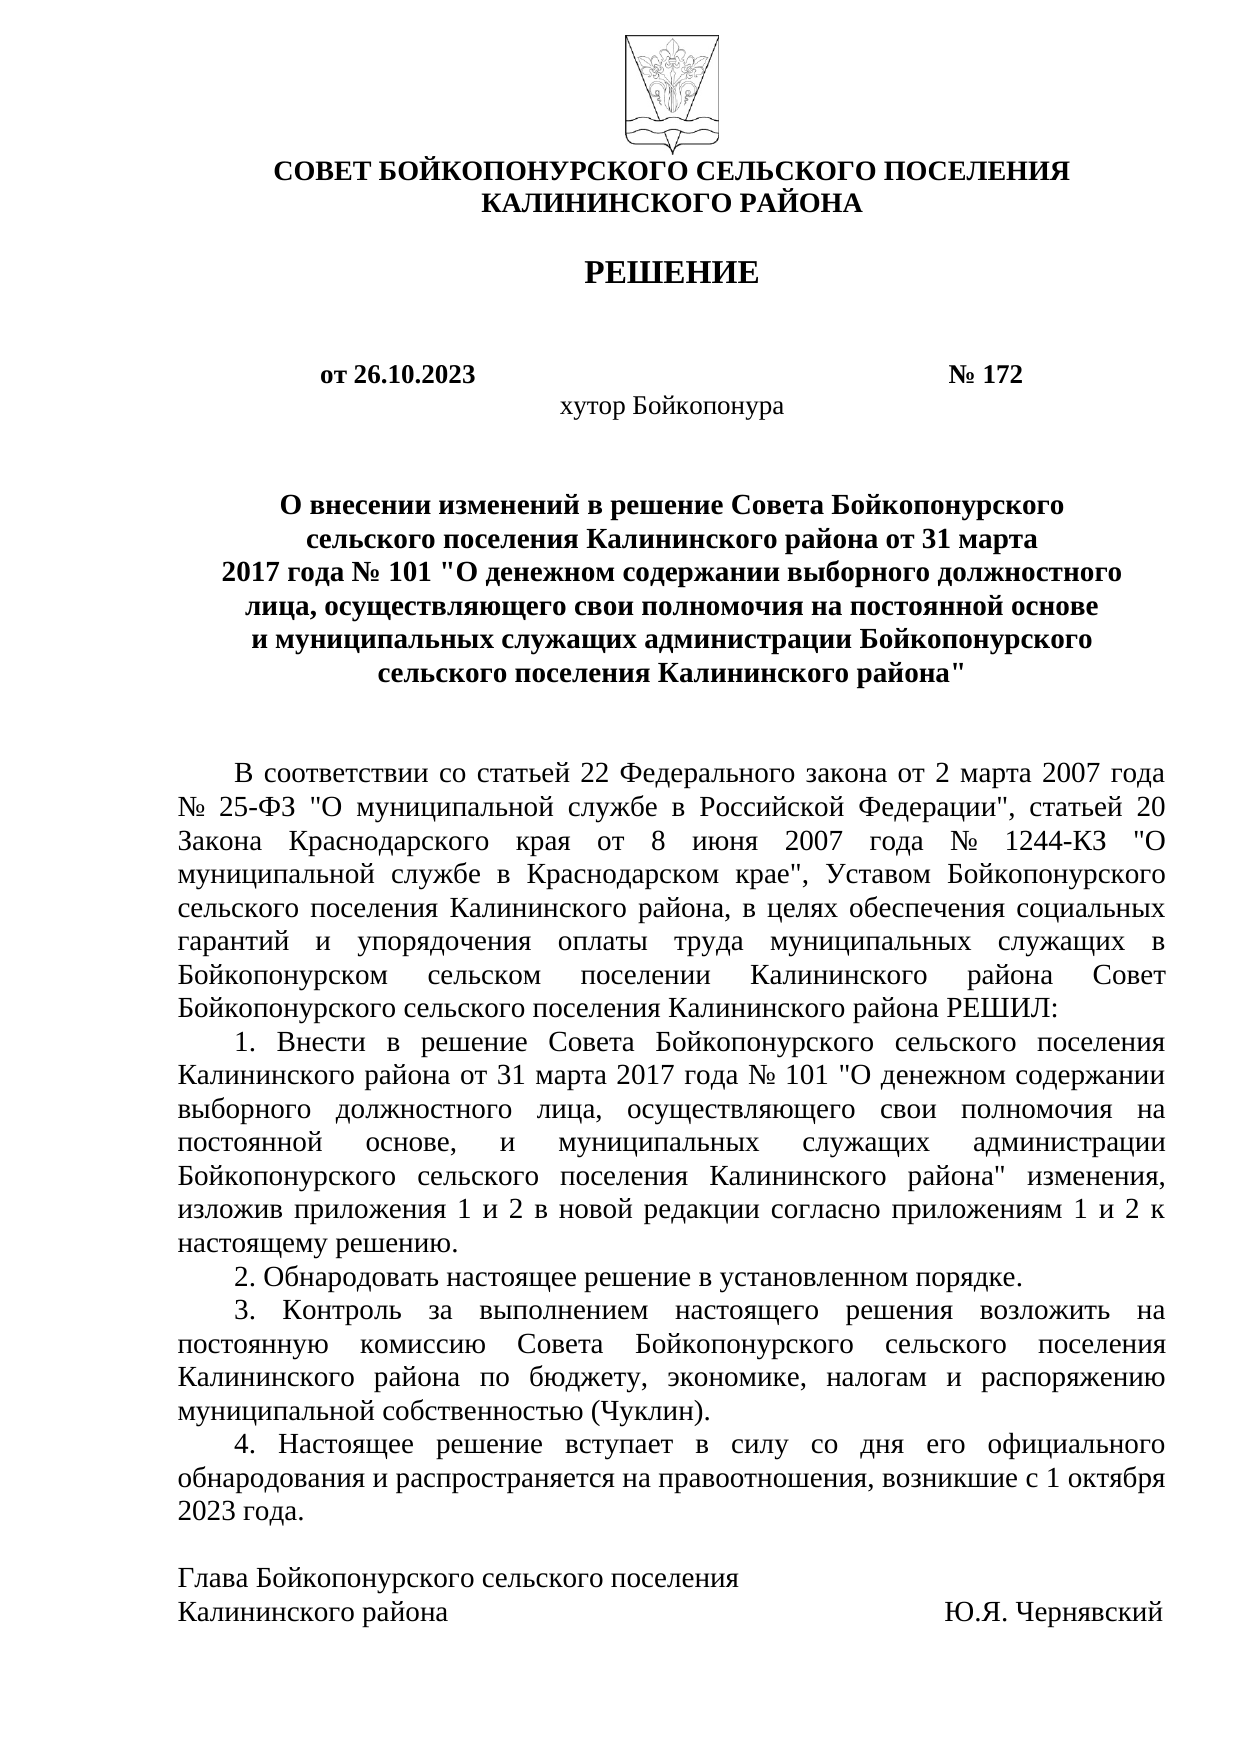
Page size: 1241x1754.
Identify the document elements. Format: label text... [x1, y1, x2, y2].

text 4. Настоящее решение вступает в силу со дня его официального обнародования и распространяется на правоотношения, возникшие с 1 октября 2023 года. [177, 1426, 1167, 1527]
text КАЛИНИНСКОГО РАЙОНА [177, 187, 1167, 219]
text Глава Бойкопонурского сельского поселения [177, 1561, 1167, 1594]
text В соответствии со статьей 22 Федерального закона от 2 марта 2007 года № 25-ФЗ "О муниципальной службе в Российской Федерации", статьей 20 Закона Краснодарского края от 8 июня 2007 года № 1244-КЗ "О муниципальной службе в Краснодарском крае", Уставом Бойкопонурского сельского поселения Калининского района, в целях обеспечения социальных гарантий и упорядочения оплаты труда муниципальных служащих в Бойкопонурском сельском поселении Калининского района Совет Бойкопонурского сельского поселения Калининского района РЕШИЛ: [177, 756, 1167, 1024]
text и муниципальных служащих администрации Бойкопонурского [177, 621, 1167, 655]
text 3. Контроль за выполнением настоящего решения возложить на постоянную комиссию Совета Бойкопонурского сельского поселения Калининского района по бюджету, экономике, налогам и распоряжению муниципальной собственностью (Чуклин). [177, 1292, 1167, 1426]
text сельского поселения Калининского района" [177, 655, 1167, 688]
text О внесении изменений в решение Совета Бойкопонурского [177, 487, 1167, 521]
text сельского поселения Калининского района от 31 марта [177, 521, 1167, 554]
text СОВЕТ БОЙКОПОНУРСКОГО СЕЛЬСКОГО ПОСЕЛЕНИЯ [177, 154, 1167, 187]
picture [625, 35, 719, 155]
text Калининского района Ю.Я. Чернявский [177, 1594, 1167, 1628]
text хутор Бойкопонура [177, 389, 1167, 420]
text РЕШЕНИЕ [177, 252, 1167, 291]
text 1. Внести в решение Совета Бойкопонурского сельского поселения Калининского района от 31 марта 2017 года № 101 "О денежном содержании выборного должностного лица, осуществляющего свои полномочия на постоянной основе, и муниципальных служащих администрации Бойкопонурского сельского поселения Калининского района" изменения, изложив приложения 1 и 2 в новой редакции согласно приложениям 1 и 2 к настоящему решению. [177, 1024, 1167, 1259]
text лица, осуществляющего свои полномочия на постоянной основе [177, 588, 1167, 621]
text 2017 года № 101 "О денежном содержании выборного должностного [177, 554, 1167, 588]
text от 26.10.2023 № 172 [177, 358, 1167, 389]
text 2. Обнародовать настоящее решение в установленном порядке. [177, 1259, 1167, 1292]
